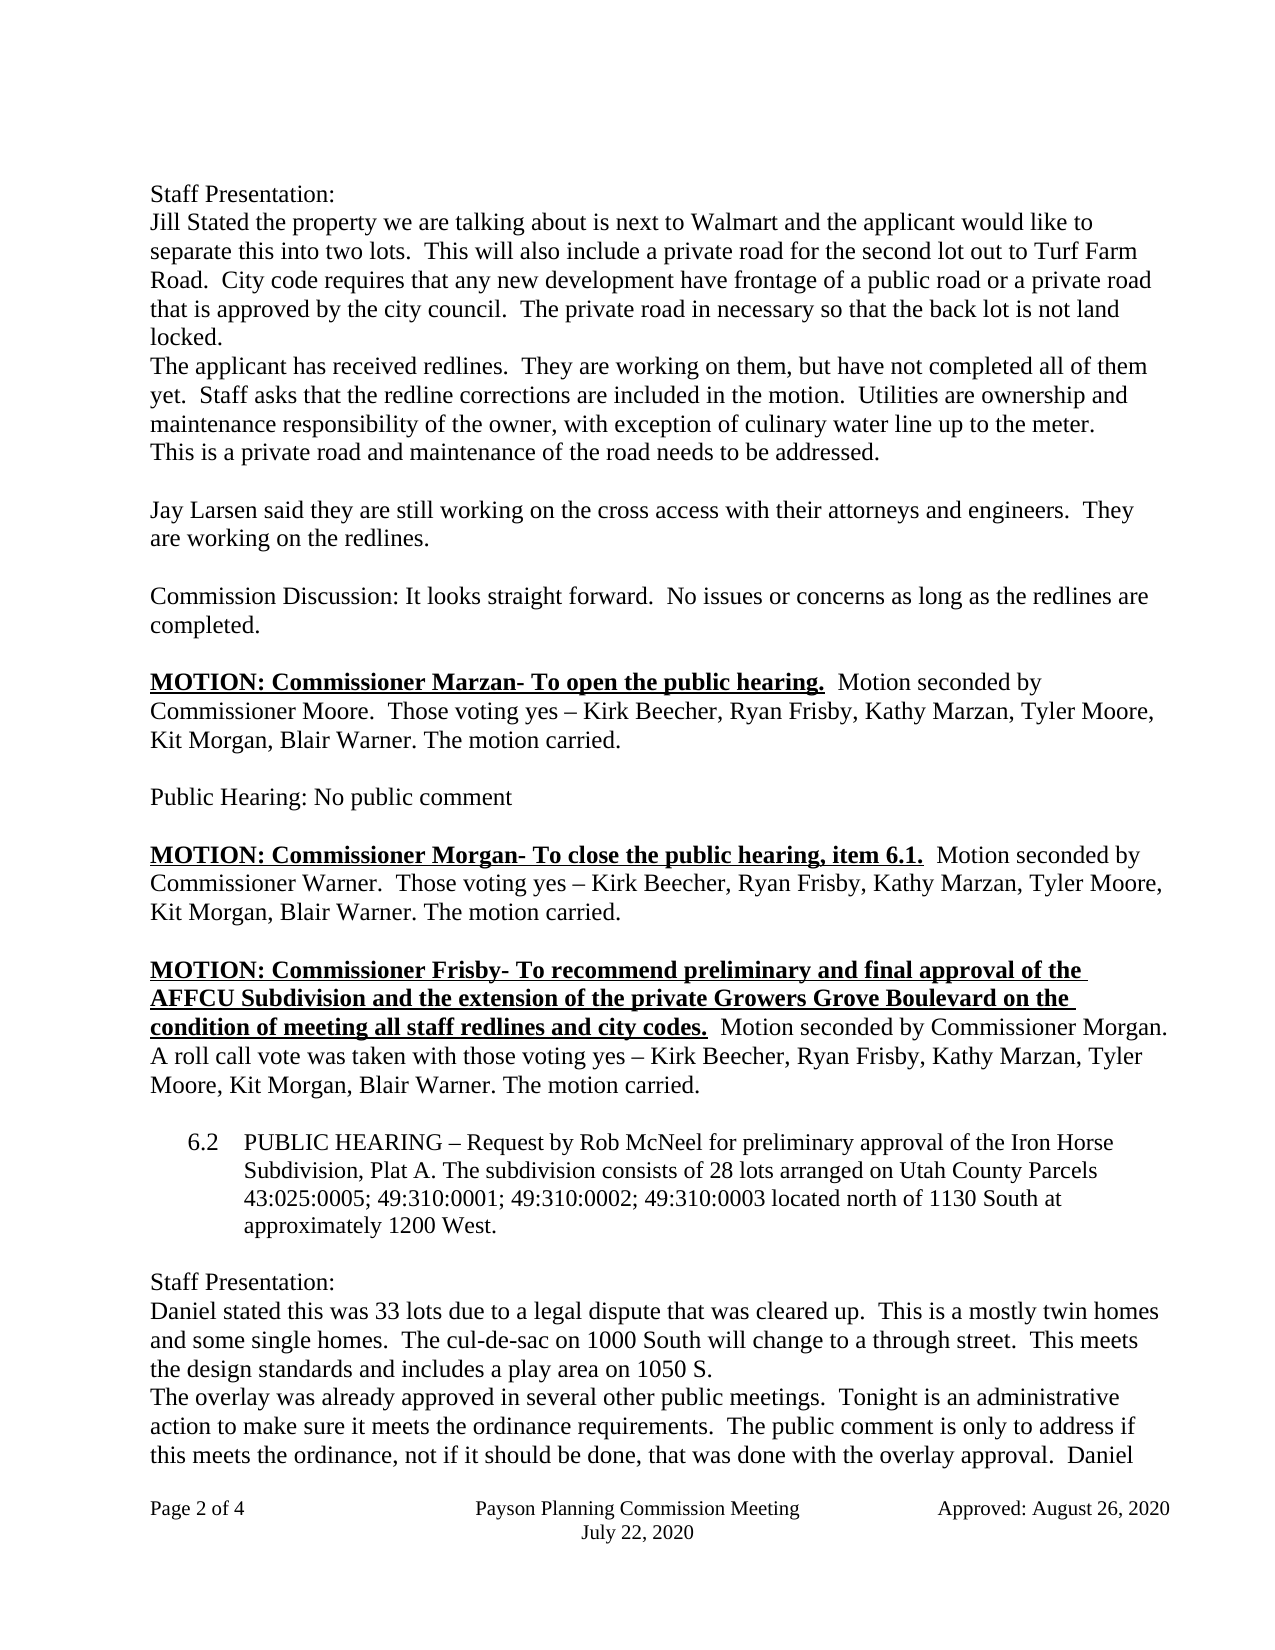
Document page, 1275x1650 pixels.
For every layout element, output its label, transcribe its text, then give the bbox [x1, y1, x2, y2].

text Jill Stated the property we are talking about is next to Walmart and the applicant would like to separate this into two lots. This will also include a private road for the second lot out to Turf Farm Road. City code requires that any new development have frontage of a public road or a private road that is approved by the city council. The private road in necessary so that the back lot is not land locked. [150, 207, 1170, 351]
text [150, 1382, 1170, 1469]
text Commission Discussion: It looks straight forward. No issues or concerns as long as the redlines are completed. [150, 581, 1170, 638]
text Daniel stated this was 33 lots due to a legal dispute that was cleared up. This is a mostly twin homes and some single homes. The cul-de-sac on 1000 South will change to a through street. This meets the design standards and includes a play area on 1050 S. [150, 1296, 1170, 1382]
text Public Hearing: No public comment [150, 782, 1170, 811]
text MOTION: Commissioner Morgan- To close the public hearing, item 6.1. Motion seconded by Commissioner Warner. Those voting yes – Kirk Beecher, Ryan Frisby, Kathy Marzan, Tyler Moore, Kit Morgan, Blair Warner. The motion carried. [150, 840, 1170, 926]
text The applicant has received redlines. They are working on them, but have not completed all of them yet. Staff asks that the redline corrections are included in the motion. Utilities are ownership and maintenance responsibility of the owner, with exception of culinary water line up to the meter. [150, 351, 1170, 437]
text This is a private road and maintenance of the road needs to be addressed. [150, 437, 1170, 466]
text Staff Presentation: [150, 179, 1170, 207]
list PUBLIC HEARING – Request by Rob McNeel for preliminary approval of the Iron Horse Subdivision, Plat A. The subdivision consists of 28 lots arranged on Utah County Parcels 43:025:0005; 49:310:0001; 49:310:0002; 49:310:0003 located north of 1130 South at approximately 1200 West. [187, 1127, 1170, 1239]
text Jay Larsen said they are still working on the cross access with their attorneys and engineers. They are working on the redlines. [150, 495, 1170, 552]
text Staff Presentation: [150, 1267, 1170, 1296]
text MOTION: Commissioner Frisby- To recommend preliminary and final approval of the AFFCU Subdivision and the extension of the private Growers Grove Boulevard on the condition of meeting all staff redlines and city codes. Motion seconded by Commissioner Morgan. A roll call vote was taken with those voting yes – Kirk Beecher, Ryan Frisby, Kathy Marzan, Tyler Moore, Kit Morgan, Blair Warner. The motion carried. [150, 955, 1170, 1098]
text MOTION: Commissioner Marzan- To open the public hearing. Motion seconded by Commissioner Moore. Those voting yes – Kirk Beecher, Ryan Frisby, Kathy Marzan, Tyler Moore, Kit Morgan, Blair Warner. The motion carried. [150, 667, 1170, 753]
